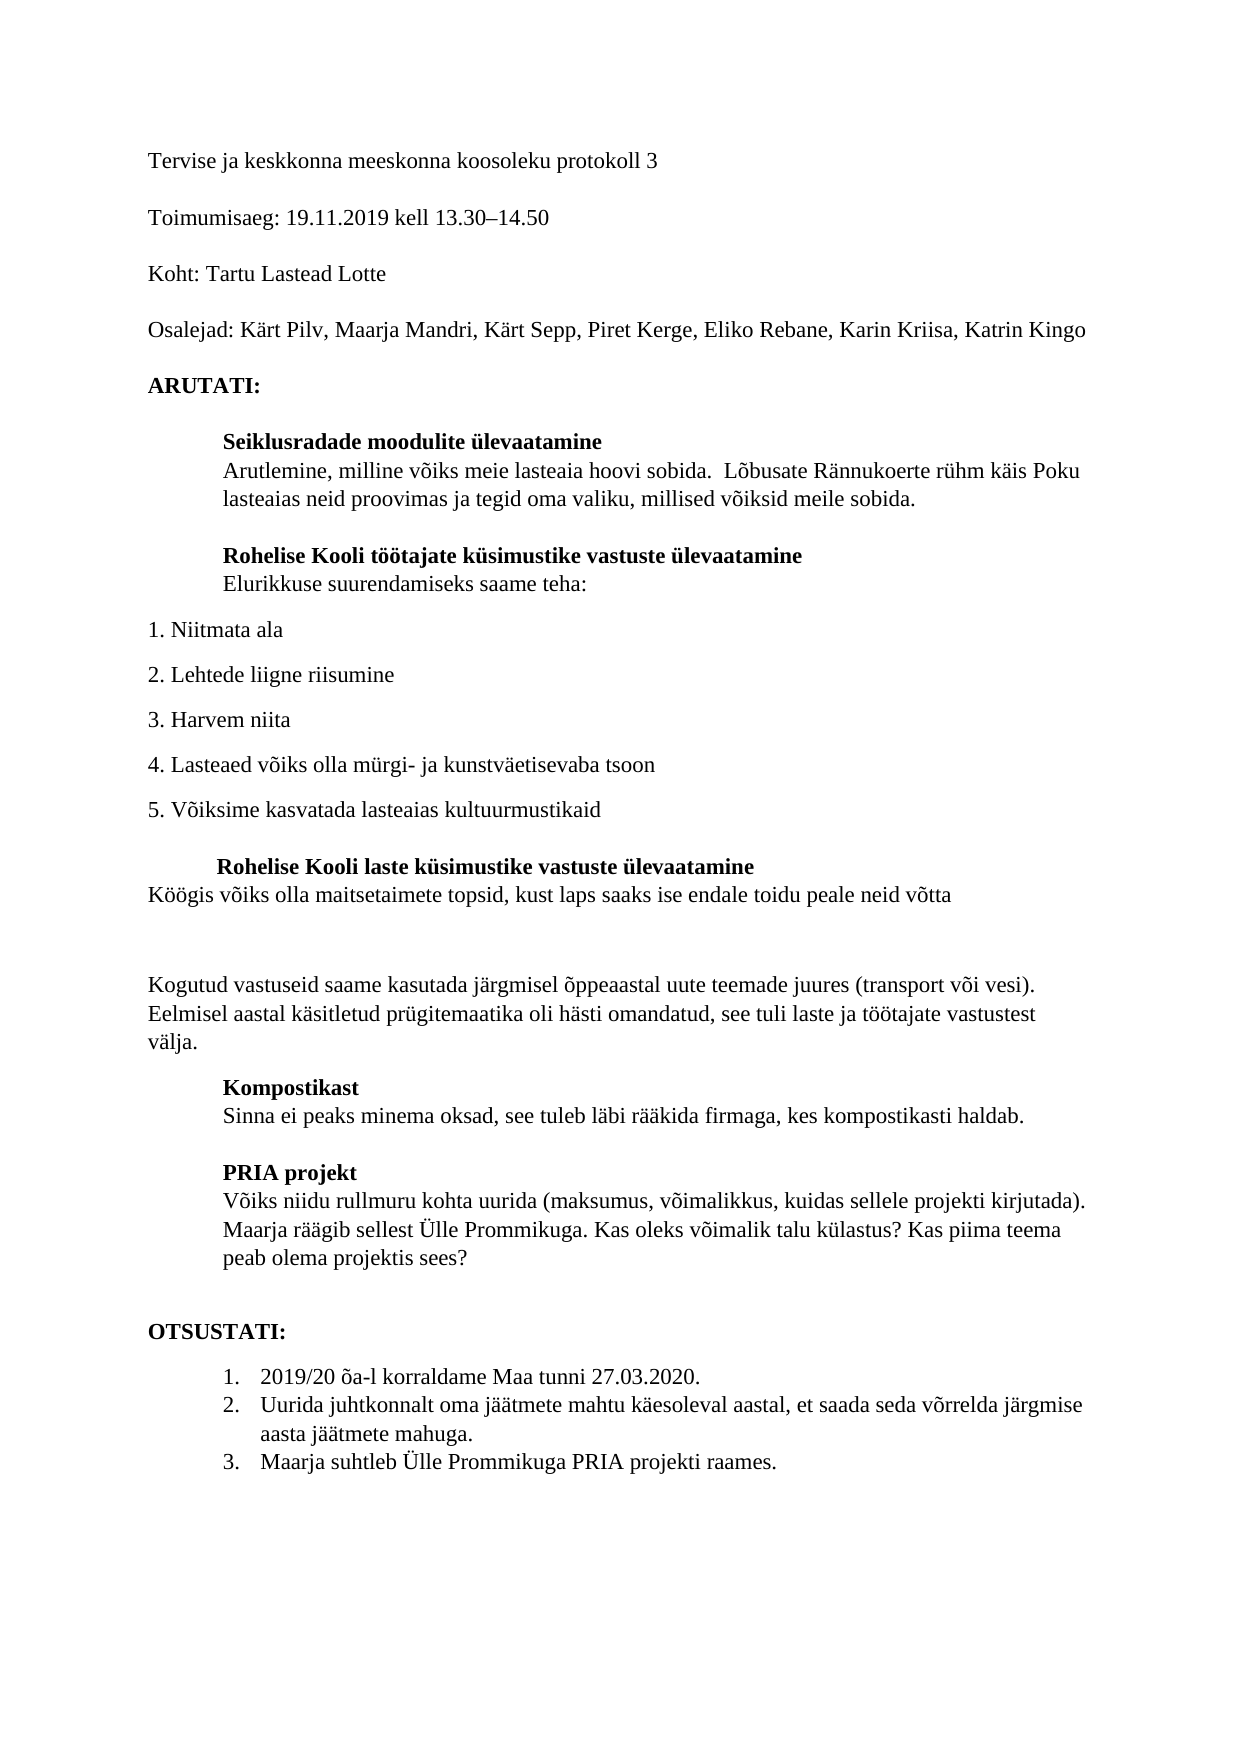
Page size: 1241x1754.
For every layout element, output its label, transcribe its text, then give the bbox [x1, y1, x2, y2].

list Rohelise Kooli töötajate küsimustike vastuste ülevaatamine Elurikkuse suurendamiseks saame teha: [223, 542, 1093, 597]
text 3. Harvem niita [148, 706, 1093, 732]
text OTSUSTATI: [148, 1318, 1093, 1344]
text Kogutud vastuseid saame kasutada järgmisel õppeaastal uute teemade juures (transport või vesi). Eelmisel aastal käsitletud prügitemaatika oli hästi omandatud, see tuli laste ja töötajate vastustest välja. [148, 972, 1093, 1055]
list Kompostikast Sinna ei peaks minema oksad, see tuleb läbi rääkida firmaga, kes kompostikasti haldab. PRIA projekt Võiks niidu rullmuru kohta uurida (maksumus, võimalikkus, kuidas sellele projekti kirjutada). Maarja räägib sellest Ülle Prommikuga. Kas oleks võimalik talu külastus? Kas piima teema peab olema projektis sees? [223, 1073, 1093, 1271]
text Koht: Tartu Lastead Lotte [148, 260, 1093, 286]
list Maarja suhtleb Ülle Prommikuga PRIA projekti raames. [223, 1448, 1093, 1474]
list Uurida juhtkonnalt oma jäätmete mahtu käesoleval aastal, et saada seda võrrelda järgmise aasta jäätmete mahuga. [223, 1391, 1093, 1446]
text 2. Lehtede liigne riisumine [148, 661, 1093, 687]
list Seiklusradade moodulite ülevaatamine Arutlemine, milline võiks meie lasteaia hoovi sobida. Lõbusate Rännukoerte rühm käis Poku lasteaias neid proovimas ja tegid oma valiku, millised võiksid meile sobida. [223, 428, 1093, 512]
list 2019/20 õa-l korraldame Maa tunni 27.03.2020. [223, 1363, 1093, 1389]
text 4. Lasteaed võiks olla mürgi- ja kunstväetisevaba tsoon [148, 751, 1093, 777]
text ARUTATI: [148, 372, 1093, 398]
text Osalejad: Kärt Pilv, Maarja Mandri, Kärt Sepp, Piret Kerge, Eliko Rebane, Karin Kriisa, Katrin Kingo [148, 316, 1093, 342]
text 5. Võiksime kasvatada lasteaias kultuurmustikaid Rohelise Kooli laste küsimustike vastuste ülevaatamine Köögis võiks olla maitsetaimete topsid, kust laps saaks ise endale toidu peale neid võtta [148, 796, 1093, 908]
text 1. Niitmata ala [148, 616, 1093, 642]
text Toimumisaeg: 19.11.2019 kell 13.30–14.50 [148, 204, 1093, 230]
text Tervise ja keskkonna meeskonna koosoleku protokoll 3 [148, 148, 1093, 174]
